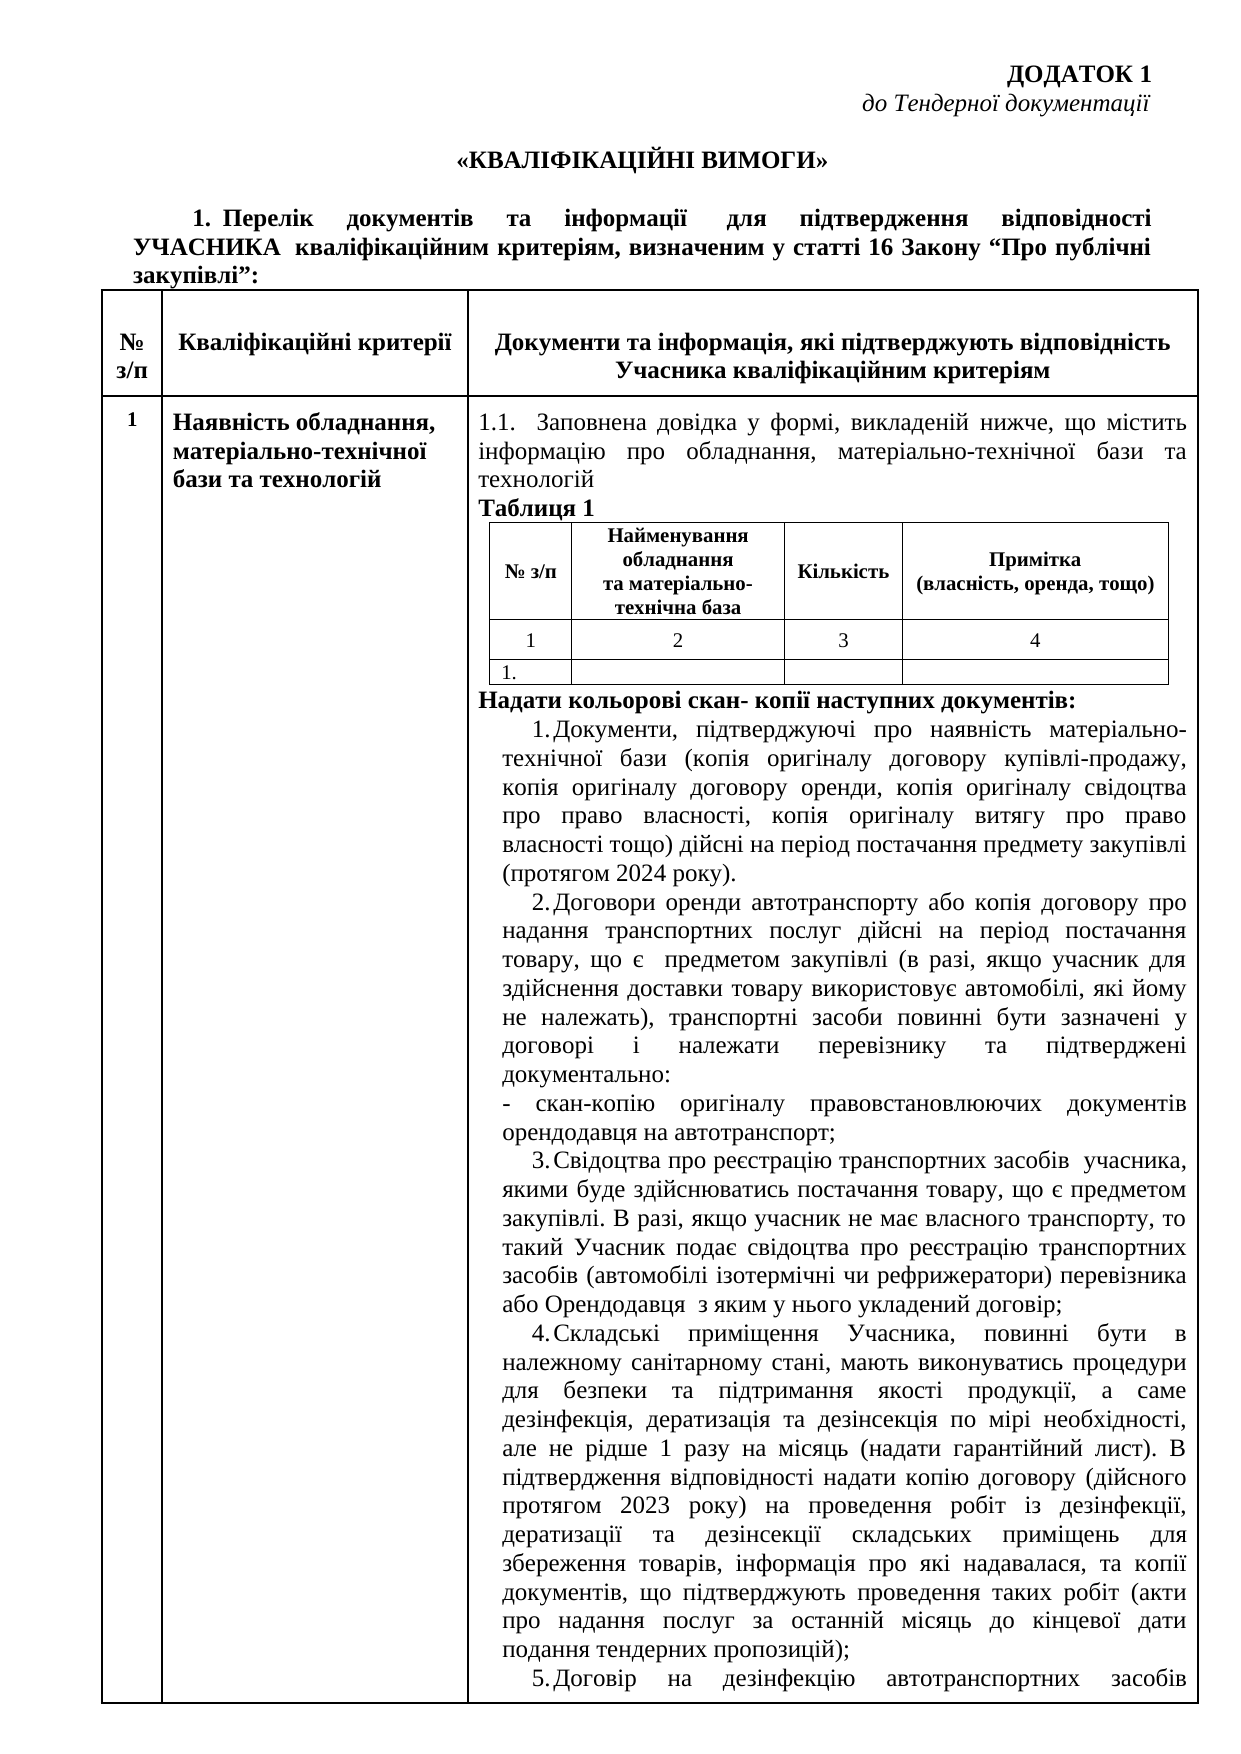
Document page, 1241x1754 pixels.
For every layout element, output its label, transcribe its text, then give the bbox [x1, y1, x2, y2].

table_header № з/п [103, 291, 161, 394]
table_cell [163, 397, 467, 1702]
text ДОДАТОК 1 [737, 59, 1152, 88]
table_header Документи та інформація, які підтверджують відповідність Учасника кваліфікаційним критеріям [469, 291, 1197, 394]
table_cell 1 [103, 397, 161, 1702]
table_header Кваліфікаційні критерії [163, 291, 467, 394]
list Перелік документів та інформації для підтвердження відповідності УЧАСНИКА кваліфікаційним критеріям, визначеним у статті 16 Закону “Про публічні закупівлі”: [133, 203, 1152, 289]
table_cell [469, 397, 1197, 1702]
text до Тендерної документації [737, 88, 1152, 117]
text «КВАЛІФІКАЦІЙНІ ВИМОГИ» [133, 145, 1152, 174]
